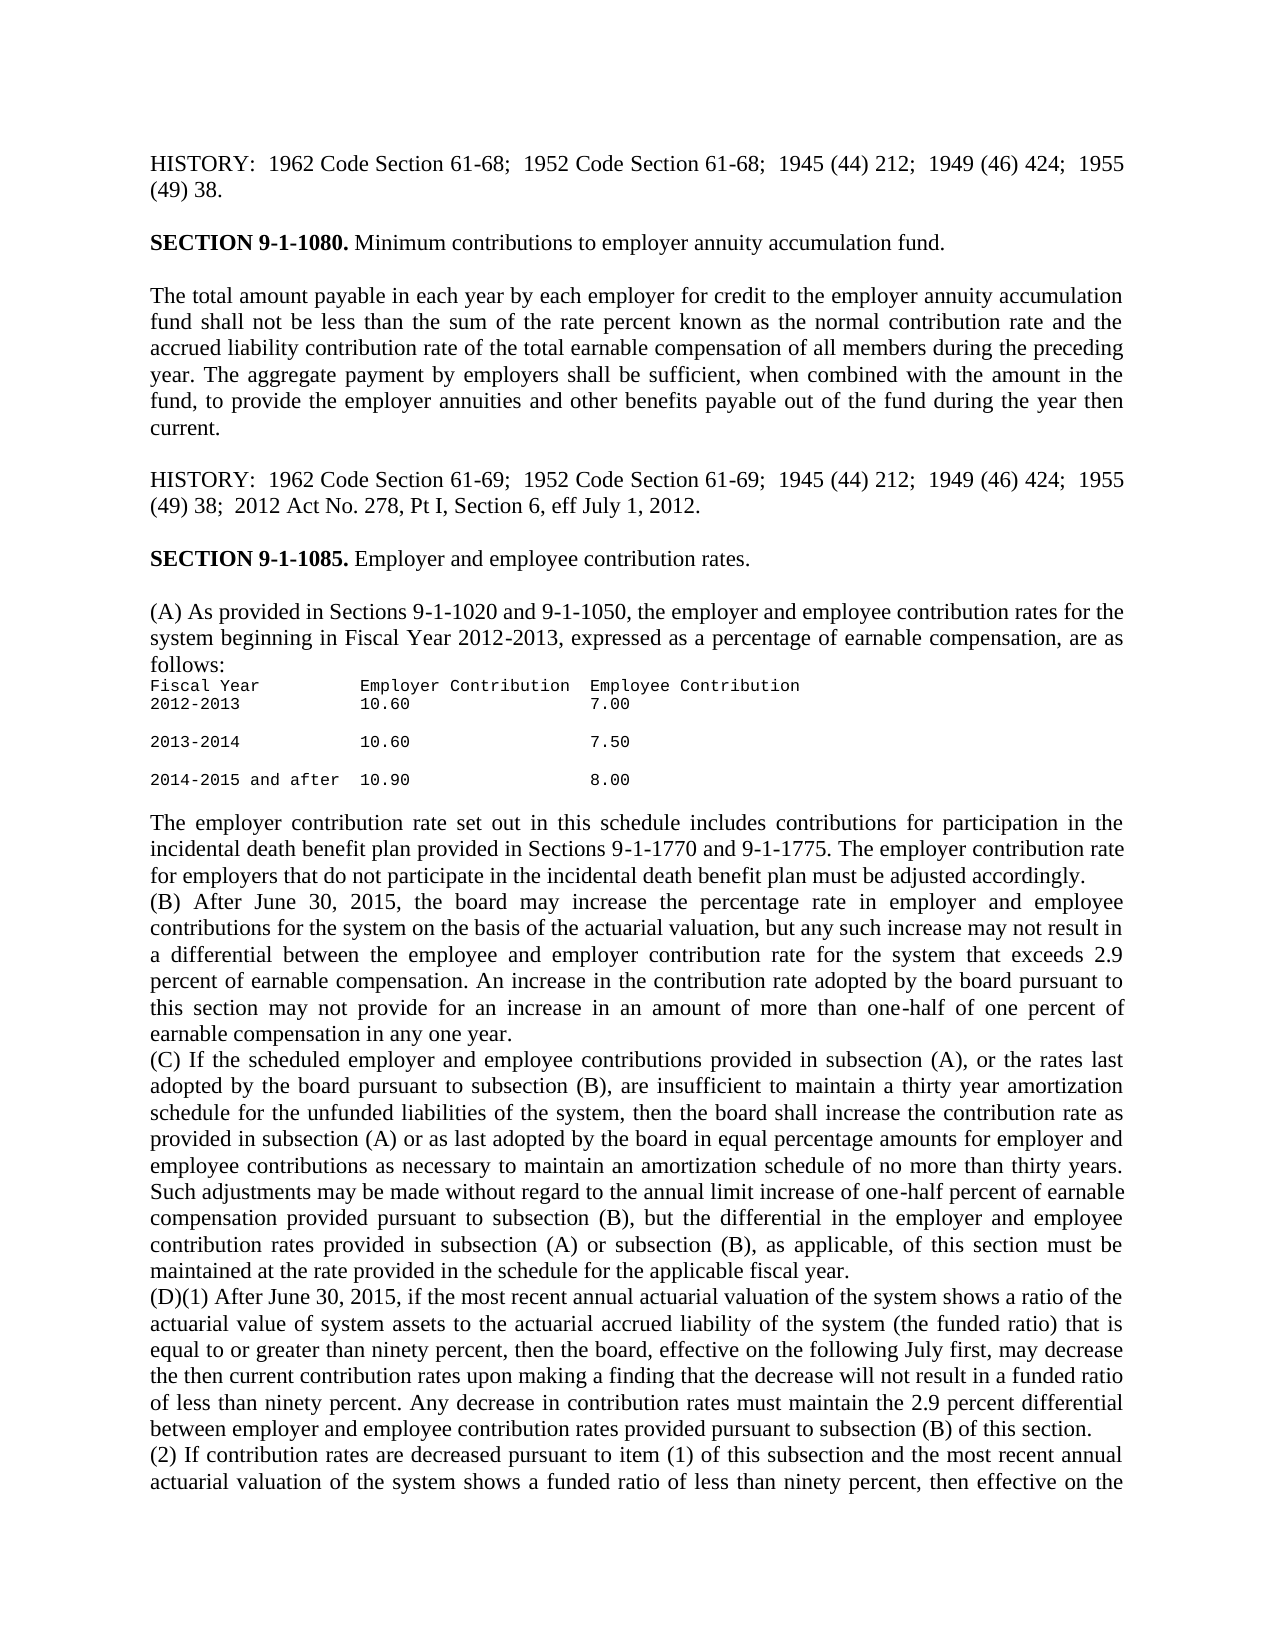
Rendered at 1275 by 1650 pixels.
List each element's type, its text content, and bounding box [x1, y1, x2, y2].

text 2013-2014 10.60 7.50 [150, 734, 1125, 752]
text (B) After June 30, 2015, the board may increase the percentage rate in employer and employee contributions for the system on the basis of the actuarial valuation, but any such increase may not result in a differential between the employee and employer contribution rate for the system that exceeds 2.9 percent of earnable compensation. An increase in the contribution rate adopted by the board pursuant to this section may not provide for an increase in an amount of more than one-half of one percent of earnable compensation in any one year. [150, 888, 1125, 1046]
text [150, 1442, 1125, 1494]
text Fiscal Year Employer Contribution Employee Contribution [150, 677, 1125, 696]
text The total amount payable in each year by each employer for credit to the employer annuity accumulation fund shall not be less than the sum of the rate percent known as the normal contribution rate and the accrued liability contribution rate of the total earnable compensation of all members during the preceding year. The aggregate payment by employers shall be sufficient, when combined with the amount in the fund, to provide the employer annuities and other benefits payable out of the fund during the year then current. [150, 282, 1125, 440]
text (A) As provided in Sections 9-1-1020 and 9-1-1050, the employer and employee contribution rates for the system beginning in Fiscal Year 2012-2013, expressed as a percentage of earnable compensation, are as follows: [150, 598, 1125, 677]
text The employer contribution rate set out in this schedule includes contributions for participation in the incidental death benefit plan provided in Sections 9-1-1770 and 9-1-1775. The employer contribution rate for employers that do not participate in the incidental death benefit plan must be adjusted accordingly. [150, 809, 1125, 888]
text (D)(1) After June 30, 2015, if the most recent annual actuarial valuation of the system shows a ratio of the actuarial value of system assets to the actuarial accrued liability of the system (the funded ratio) that is equal to or greater than ninety percent, then the board, effective on the following July first, may decrease the then current contribution rates upon making a finding that the decrease will not result in a funded ratio of less than ninety percent. Any decrease in contribution rates must maintain the 2.9 percent differential between employer and employee contribution rates provided pursuant to subsection (B) of this section. [150, 1283, 1125, 1442]
text (C) If the scheduled employer and employee contributions provided in subsection (A), or the rates last adopted by the board pursuant to subsection (B), are insufficient to maintain a thirty year amortization schedule for the unfunded liabilities of the system, then the board shall increase the contribution rate as provided in subsection (A) or as last adopted by the board in equal percentage amounts for employer and employee contributions as necessary to maintain an amortization schedule of no more than thirty years. Such adjustments may be made without regard to the annual limit increase of one-half percent of earnable compensation provided pursuant to subsection (B), but the differential in the employer and employee contribution rates provided in subsection (A) or subsection (B), as applicable, of this section must be maintained at the rate provided in the schedule for the applicable fiscal year. [150, 1046, 1125, 1283]
text 2012-2013 10.60 7.00 [150, 696, 1125, 715]
text 2014-2015 and after 10.90 8.00 [150, 771, 1125, 790]
text SECTION 9-1-1085. Employer and employee contribution rates. [150, 545, 1125, 572]
text SECTION 9-1-1080. Minimum contributions to employer annuity accumulation fund. [150, 229, 1125, 255]
text HISTORY: 1962 Code Section 61-68; 1952 Code Section 61-68; 1945 (44) 212; 1949 (46) 424; 1955 (49) 38. [150, 150, 1125, 203]
text HISTORY: 1962 Code Section 61-69; 1952 Code Section 61-69; 1945 (44) 212; 1949 (46) 424; 1955 (49) 38; 2012 Act No. 278, Pt I, Section 6, eff July 1, 2012. [150, 466, 1125, 519]
